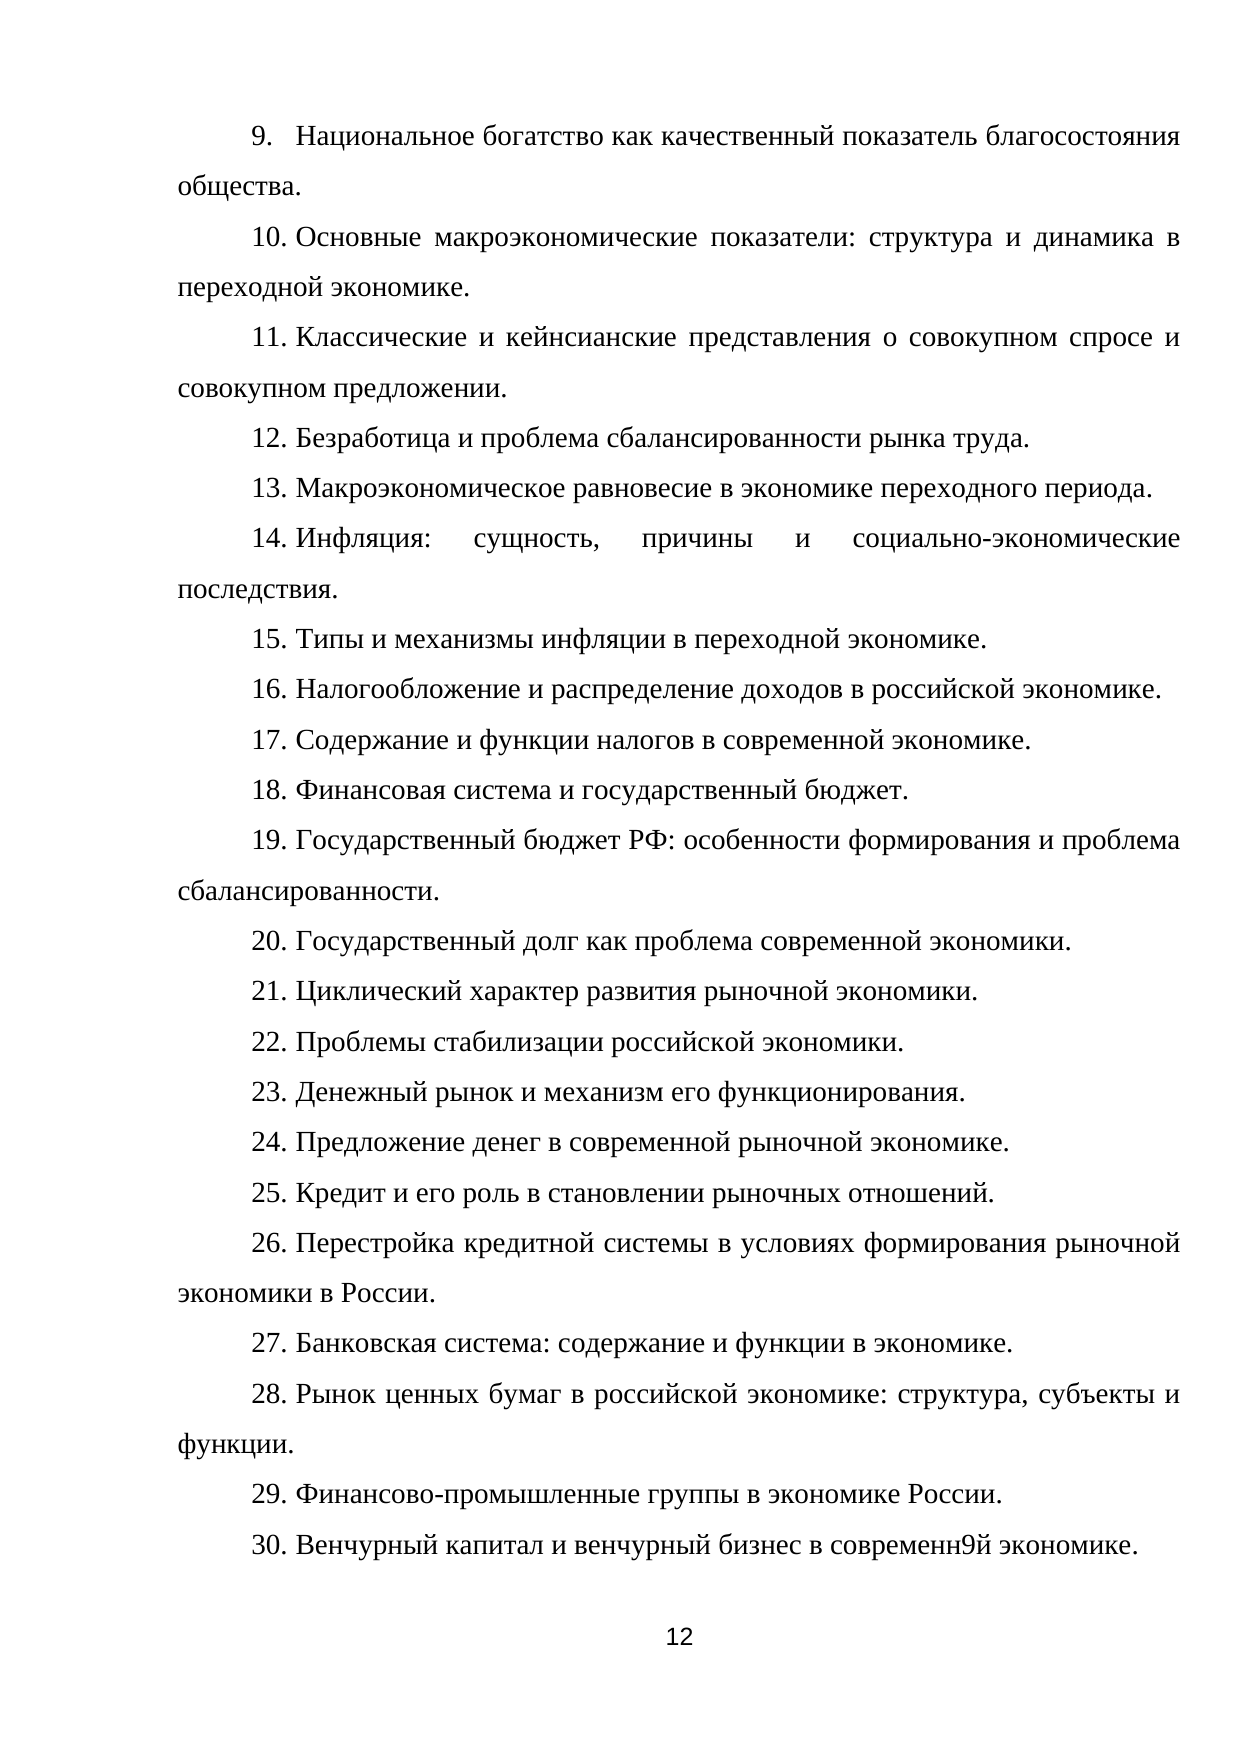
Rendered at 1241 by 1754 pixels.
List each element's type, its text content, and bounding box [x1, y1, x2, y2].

list Государственный долг как проблема современной экономики. [177, 923, 1181, 957]
list Государственный бюджет РФ: особенности формирования и проблема сбалансированности. [177, 822, 1181, 906]
list Инфляция: сущность, причины и социально-экономические последствия. [177, 521, 1181, 604]
list Содержание и функции налогов в современной экономике. [177, 722, 1181, 755]
list Безработица и проблема сбалансированности рынка труда. [177, 420, 1181, 453]
list Основные макроэкономические показатели: структура и динамика в переходной экономике. [177, 219, 1181, 303]
list Предложение денег в современной рыночной экономике. [177, 1124, 1181, 1158]
list Циклический характер развития рыночной экономики. [177, 973, 1181, 1007]
list Национальное богатство как качественный показатель благосостояния общества. [177, 118, 1181, 202]
list Венчурный капитал и венчурный бизнес в современн9й экономике. [177, 1527, 1181, 1560]
list Кредит и его роль в становлении рыночных отношений. [177, 1175, 1181, 1208]
list Типы и механизмы инфляции в переходной экономике. [177, 621, 1181, 655]
list Финансово-промышленные группы в экономике России. [177, 1477, 1181, 1510]
list Финансовая система и государственный бюджет. [177, 772, 1181, 806]
list Рынок ценных бумаг в российской экономике: структура, субъекты и функции. [177, 1376, 1181, 1460]
list Перестройка кредитной системы в условиях формирования рыночной экономики в России. [177, 1225, 1181, 1309]
list Классические и кейнсианские представления о совокупном спросе и совокупном предложении. [177, 319, 1181, 403]
list Денежный рынок и механизм его функционирования. [177, 1074, 1181, 1108]
list Налогообложение и распределение доходов в российской экономике. [177, 672, 1181, 705]
list Проблемы стабилизации российской экономики. [177, 1024, 1181, 1057]
list Банковская система: содержание и функции в экономике. [177, 1326, 1181, 1359]
list Макроэкономическое равновесие в экономике переходного периода. [177, 470, 1181, 504]
